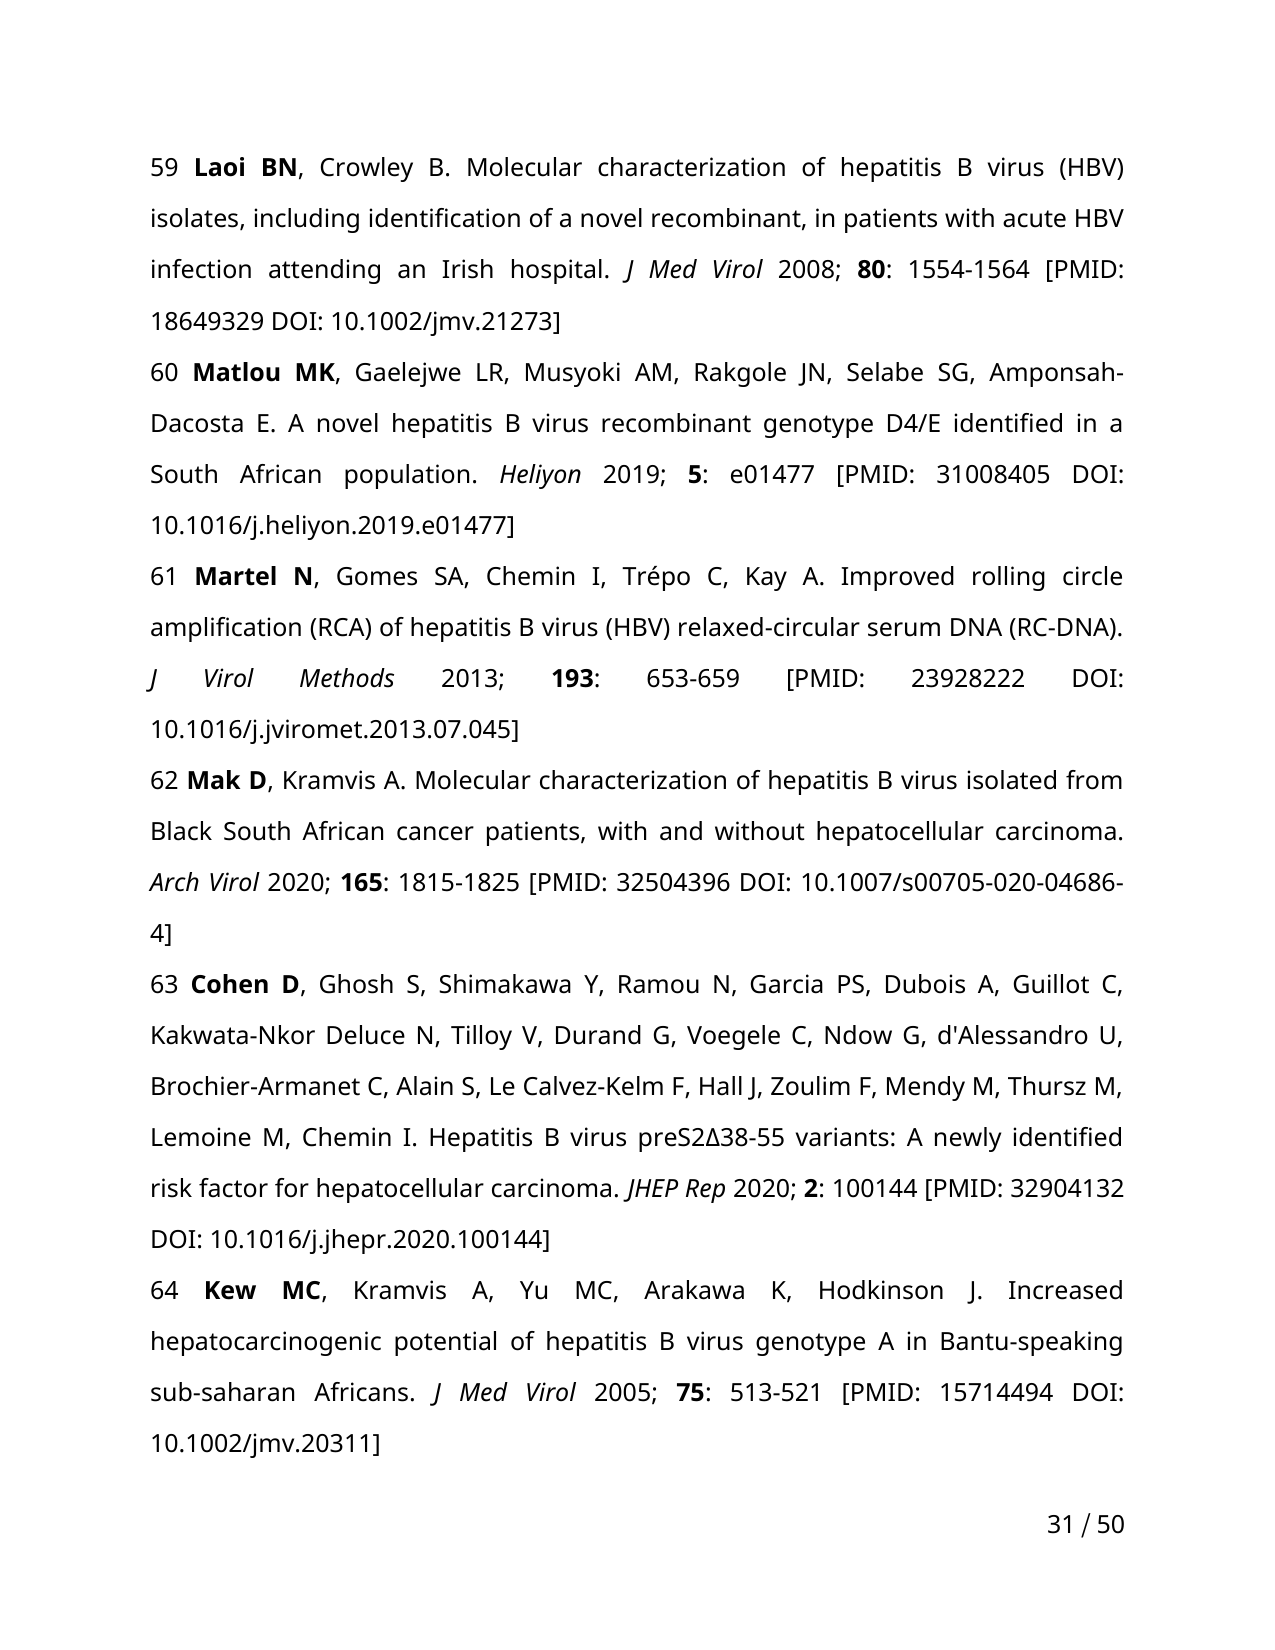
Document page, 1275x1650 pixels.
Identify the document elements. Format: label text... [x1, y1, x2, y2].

text 61 Martel N, Gomes SA, Chemin I, Trépo C, Kay A. Improved rolling circle amplification (RCA) of hepatitis B virus (HBV) relaxed-circular serum DNA (RC-DNA). J Virol Methods 2013; 193: 653-659 [PMID: 23928222 DOI: 10.1016/j.jviromet.2013.07.045] [150, 558, 1125, 746]
text 64 Kew MC, Kramvis A, Yu MC, Arakawa K, Hodkinson J. Increased hepatocarcinogenic potential of hepatitis B virus genotype A in Bantu-speaking sub-saharan Africans. J Med Virol 2005; 75: 513-521 [PMID: 15714494 DOI: 10.1002/jmv.20311] [150, 1273, 1125, 1460]
text 60 Matlou MK, Gaelejwe LR, Musyoki AM, Rakgole JN, Selabe SG, Amponsah-Dacosta E. A novel hepatitis B virus recombinant genotype D4/E identified in a South African population. Heliyon 2019; 5: e01477 [PMID: 31008405 DOI: 10.1016/j.heliyon.2019.e01477] [150, 354, 1125, 541]
text 59 Laoi BN, Crowley B. Molecular characterization of hepatitis B virus (HBV) isolates, including identification of a novel recombinant, in patients with acute HBV infection attending an Irish hospital. J Med Virol 2008; 80: 1554-1564 [PMID: 18649329 DOI: 10.1002/jmv.21273] [150, 150, 1125, 337]
text 63 Cohen D, Ghosh S, Shimakawa Y, Ramou N, Garcia PS, Dubois A, Guillot C, Kakwata-Nkor Deluce N, Tilloy V, Durand G, Voegele C, Ndow G, d'Alessandro U, Brochier-Armanet C, Alain S, Le Calvez-Kelm F, Hall J, Zoulim F, Mendy M, Thursz M, Lemoine M, Chemin I. Hepatitis B virus preS2Δ38-55 variants: A newly identified risk factor for hepatocellular carcinoma. JHEP Rep 2020; 2: 100144 [PMID: 32904132 DOI: 10.1016/j.jhepr.2020.100144] [150, 967, 1125, 1256]
text 62 Mak D, Kramvis A. Molecular characterization of hepatitis B virus isolated from Black South African cancer patients, with and without hepatocellular carcinoma. Arch Virol 2020; 165: 1815-1825 [PMID: 32504396 DOI: 10.1007/s00705-020-04686-4] [150, 762, 1125, 950]
